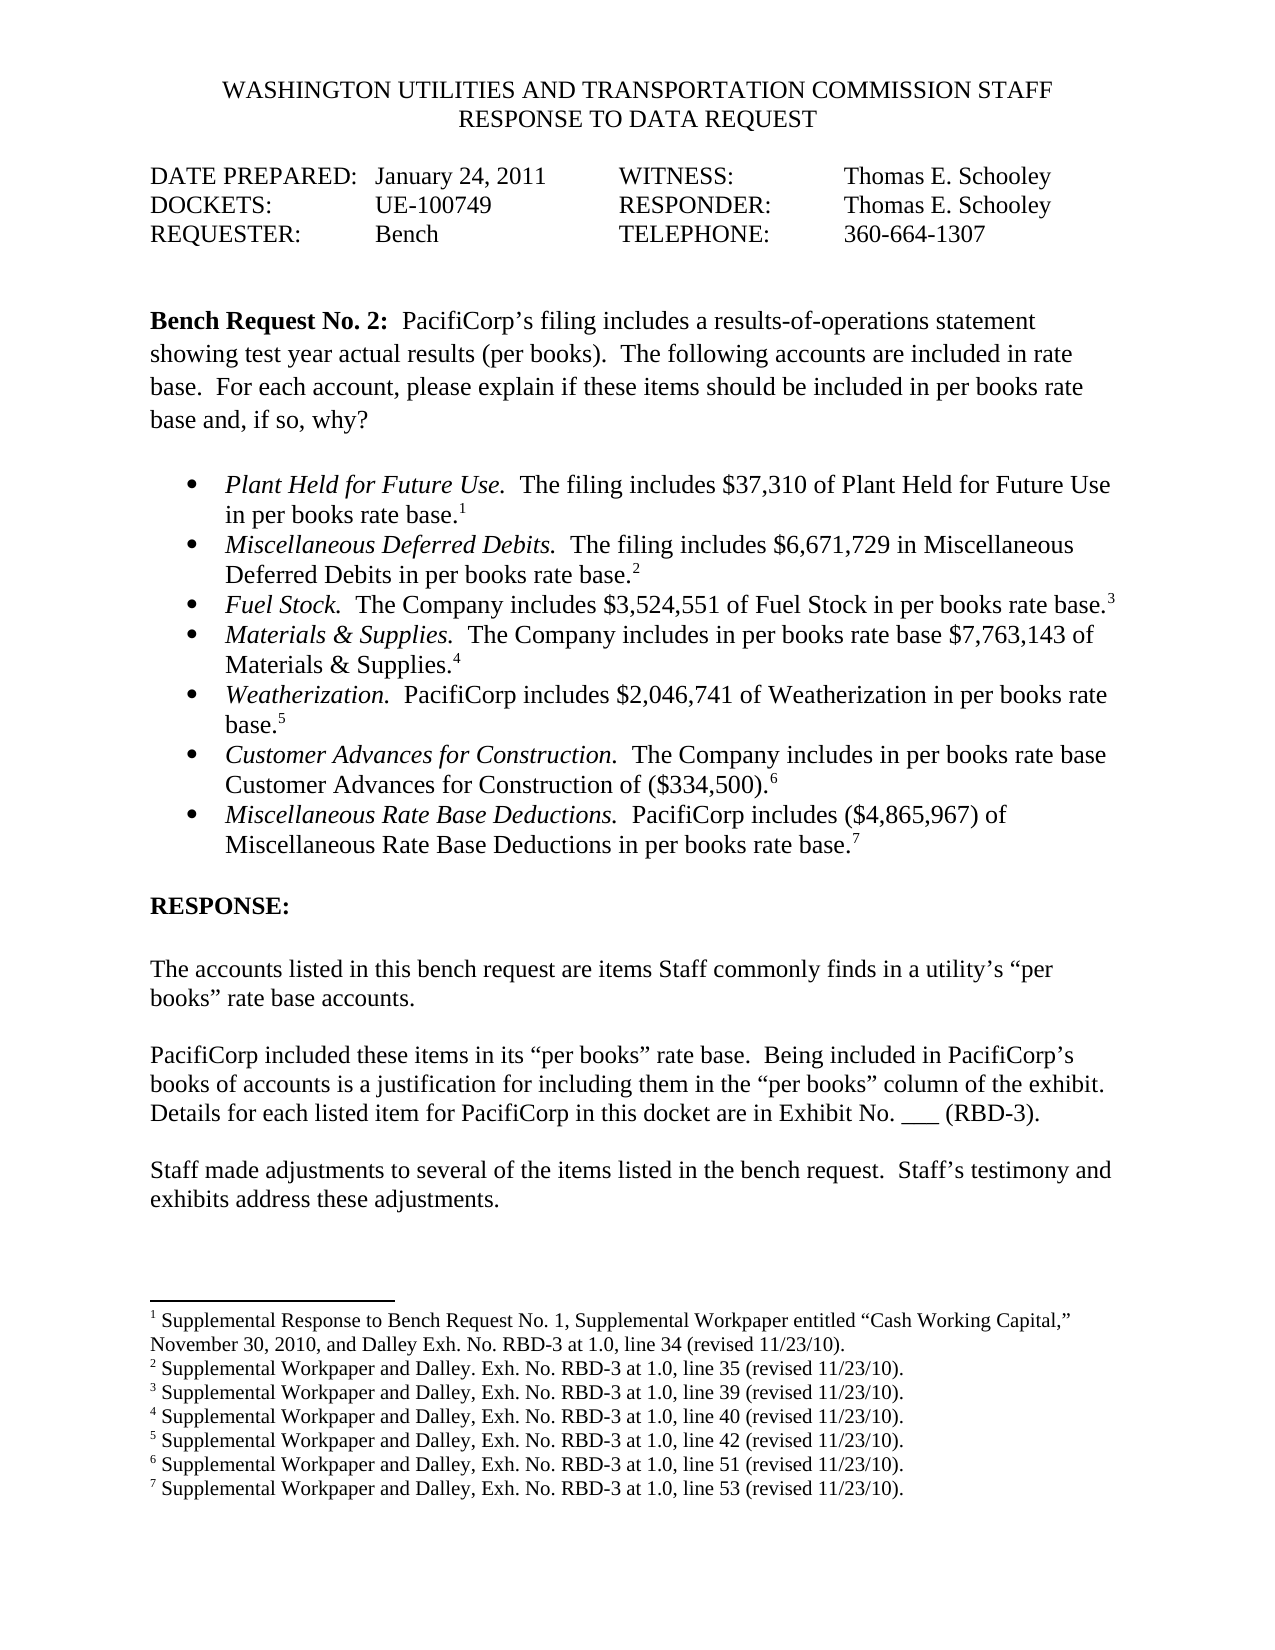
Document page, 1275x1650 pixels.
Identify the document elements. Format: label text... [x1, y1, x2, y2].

list Miscellaneous Deferred Debits. The filing includes $6,671,729 in Miscellaneous Deferred Debits in per books rate base. [187, 529, 1125, 589]
list Plant Held for Future Use. The filing includes $37,310 of Plant Held for Future Use in per books rate base. [187, 469, 1125, 529]
list Fuel Stock. The Company includes $3,524,551 of Fuel Stock in per books rate base. [187, 589, 1125, 619]
text The accounts listed in this bench request are items Staff commonly finds in a utility’s “per books” rate base accounts. [150, 954, 1125, 1012]
text Staff made adjustments to several of the items listed in the bench request. Staff’s testimony and exhibits address these adjustments. [150, 1156, 1125, 1213]
text Bench Request No. 2: PacifiCorp’s filing includes a results-of-operations statement showing test year actual results (per books). The following accounts are included in rate base. For each account, please explain if these items should be included in per books rate base and, if so, why? [150, 305, 1125, 434]
text RESPONSE: [150, 891, 1125, 920]
list Miscellaneous Rate Base Deductions. PacifiCorp includes ($4,865,967) of Miscellaneous Rate Base Deductions in per books rate base. [187, 799, 1125, 859]
list Weatherization. PacifiCorp includes $2,046,741 of Weatherization in per books rate base. [187, 679, 1125, 739]
text PacifiCorp included these items in its “per books” rate base. Being included in PacifiCorp’s books of accounts is a justification for including them in the “per books” column of the exhibit. Details for each listed item for PacifiCorp in this docket are in Exhibit No. ___ (RBD-3). [150, 1041, 1125, 1127]
list Customer Advances for Construction. The Company includes in per books rate base Customer Advances for Construction of ($334,500). [187, 739, 1125, 799]
list Materials & Supplies. The Company includes in per books rate base $7,763,143 of Materials & Supplies. [187, 619, 1125, 679]
